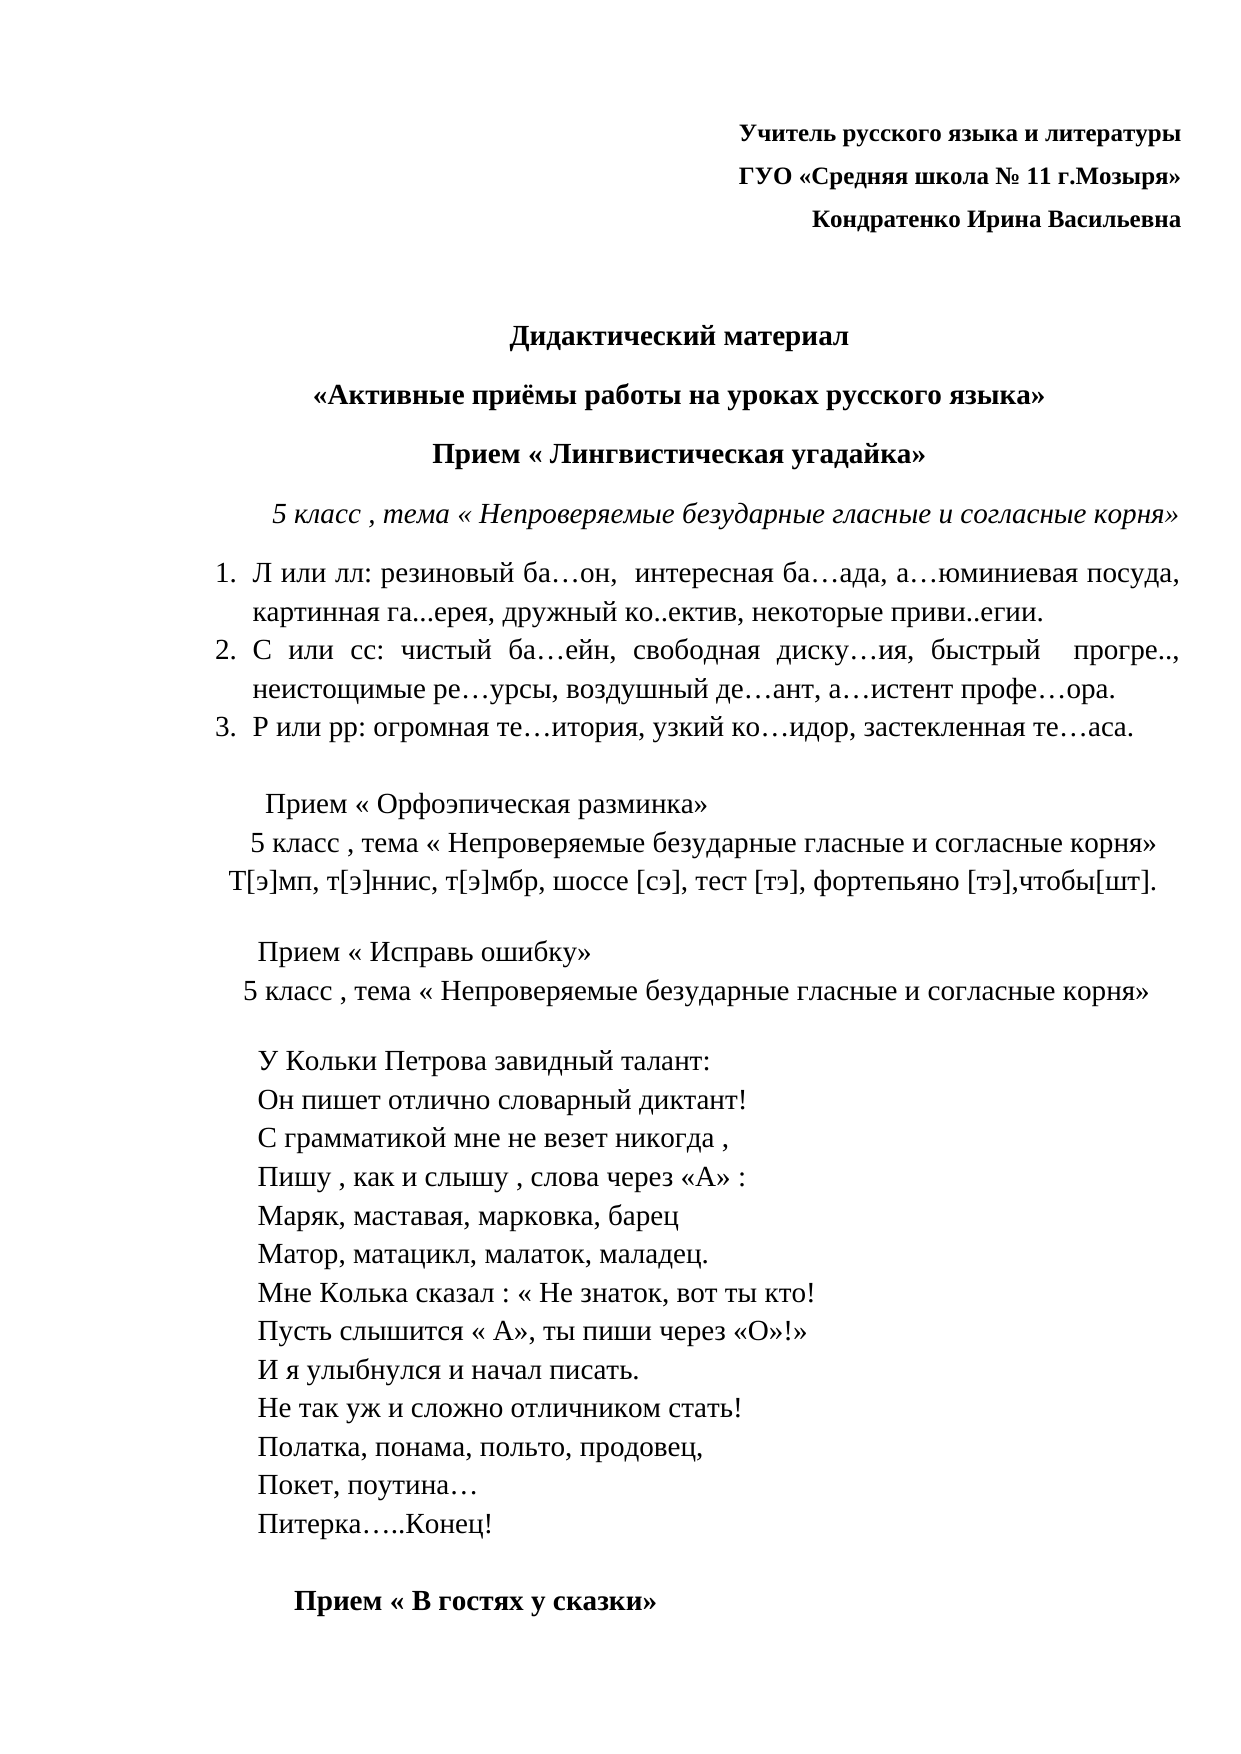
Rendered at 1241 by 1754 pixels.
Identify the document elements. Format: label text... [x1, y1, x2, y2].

text Т[э]мп, т[э]ннис, т[э]мбр, шоссе [cэ], тест [тэ], фортепьяно [тэ],чтобы[шт]. [177, 863, 1181, 897]
text Пусть слышится « А», ты пиши через «О»!» [177, 1313, 1181, 1347]
text Полатка, понама, польто, продовец, [177, 1429, 1181, 1462]
text Он пишет отлично словарный диктант! [177, 1082, 1181, 1116]
text Матор, матацикл, малаток, маладец. [177, 1236, 1181, 1270]
text «Активные приёмы работы на уроках русского языка» [177, 377, 1181, 411]
text Не так уж и сложно отличником стать! [177, 1390, 1181, 1424]
text Пишу , как и слышу , слова через «А» : [177, 1159, 1181, 1193]
text С грамматикой мне не везет никогда , [177, 1121, 1181, 1154]
text И я улыбнулся и начал писать. [177, 1352, 1181, 1385]
text Прием « В гостях у сказки» [177, 1583, 1181, 1617]
text Мне Колька сказал : « Не знаток, вот ты кто! [177, 1275, 1181, 1308]
text Прием « Исправь ошибку» [177, 934, 1181, 968]
text Маряк, маставая, марковка, барец [177, 1198, 1181, 1231]
text Кондратенко Ирина Васильевна [177, 204, 1181, 233]
text Прием « Орфоэпическая разминка» [177, 786, 1181, 820]
list Л или лл: резиновый ба…он, интересная ба…ада, а…юминиевая посуда, картинная га...ерея, дружный ко..ектив, некоторые приви..егии. [215, 555, 1181, 627]
text 5 класс , тема « Непроверяемые безударные гласные и согласные корня» [177, 825, 1181, 858]
text ГУО «Средняя школа № 11 г.Мозыря» [177, 161, 1181, 190]
text Учитель русского языка и литературы [177, 118, 1181, 147]
text 5 класс , тема « Непроверяемые безударные гласные и согласные корня» [177, 496, 1181, 529]
text 5 класс , тема « Непроверяемые безударные гласные и согласные корня» [177, 973, 1181, 1006]
text Дидактический материал [177, 318, 1181, 351]
text Покет, поутина… [177, 1467, 1181, 1501]
text Прием « Лингвистическая угадайка» [177, 436, 1181, 470]
text Питерка…..Конец! [177, 1506, 1181, 1539]
list Р или рр: огромная те…итория, узкий ко…идор, застекленная те…аса. [215, 709, 1181, 743]
text У Кольки Петрова завидный талант: [177, 1043, 1181, 1077]
list С или сс: чистый ба…ейн, свободная диску…ия, быстрый прогре.., неистощимые ре…урсы, воздушный де…ант, а…истент профе…ора. [215, 632, 1181, 704]
